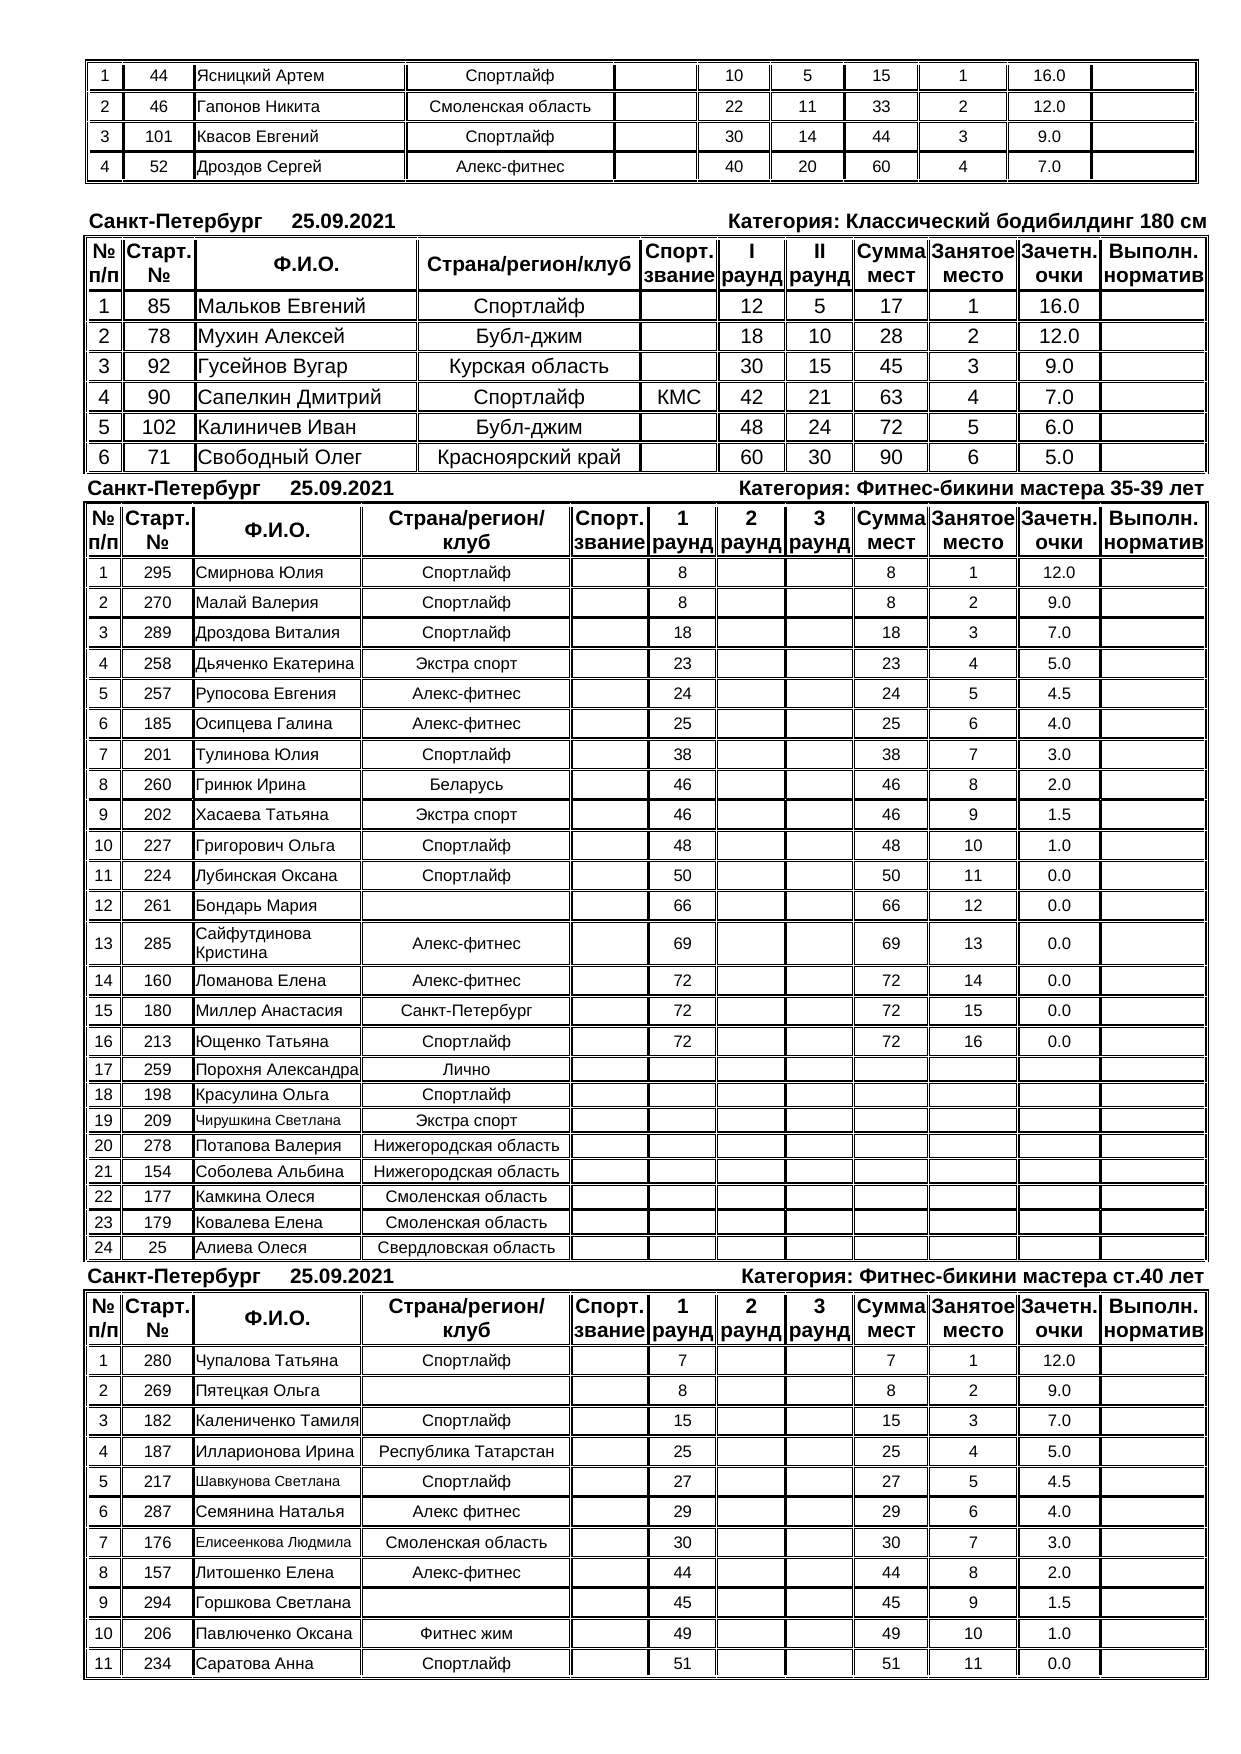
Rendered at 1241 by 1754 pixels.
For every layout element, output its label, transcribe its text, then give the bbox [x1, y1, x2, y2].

table_cell Гапонов Никита [196, 93, 404, 120]
table_cell [573, 1468, 647, 1495]
table_cell 294 [123, 1589, 192, 1616]
table_cell 29 [855, 1498, 927, 1525]
table_cell 5 [930, 680, 1016, 707]
table_header 3 раунд [785, 1293, 854, 1343]
table_cell 2 [85, 1374, 122, 1404]
table_cell [650, 1237, 715, 1259]
table_cell [855, 1237, 927, 1259]
table_cell 10 [87, 828, 120, 858]
table_cell [787, 998, 852, 1024]
table_cell [787, 1589, 852, 1616]
table_cell 5.0 [1020, 444, 1099, 471]
table_cell 177 [123, 1186, 192, 1208]
table_cell 12.0 [1020, 559, 1099, 586]
table_header II раунд [786, 238, 854, 289]
table_cell 25 [855, 1438, 927, 1465]
table_cell 72 [855, 998, 927, 1024]
table_cell [573, 862, 647, 889]
table_cell 10 [930, 832, 1016, 858]
table_cell [573, 1237, 647, 1259]
table_cell 29 [650, 1498, 715, 1525]
table_cell Спортлайф [363, 832, 569, 858]
table_cell [718, 1559, 784, 1586]
table_cell [1020, 1135, 1099, 1157]
table_cell Сайфутдинова Кристина [195, 923, 360, 964]
table_cell [1102, 798, 1207, 828]
table_cell [1020, 1084, 1099, 1106]
table_cell 8 [650, 559, 715, 586]
table_header 1 раунд [648, 504, 717, 555]
table_cell Спортлайф [419, 383, 639, 410]
table_cell Алиева Олеся [195, 1237, 360, 1259]
table_cell 4 [85, 380, 123, 410]
table_cell [1102, 646, 1206, 677]
table_cell 66 [650, 892, 715, 919]
table_cell 8 [650, 1377, 715, 1404]
table_cell [1102, 616, 1205, 646]
table_cell Мальков Евгений [197, 292, 416, 319]
table_cell [642, 353, 716, 380]
table_cell 18 [87, 1080, 120, 1106]
table_cell 1.5 [1020, 1589, 1099, 1616]
table_cell [1102, 1586, 1205, 1616]
table_cell Красноярский край [419, 444, 639, 471]
table_cell [573, 1084, 647, 1106]
table_cell [1020, 1160, 1099, 1182]
table_cell 13 [930, 923, 1016, 964]
table_cell 42 [720, 383, 784, 410]
table_cell [787, 559, 852, 586]
table_cell 1 [919, 63, 1007, 89]
table_cell Елисеенкова Людмила [195, 1529, 360, 1556]
table_cell 2 [930, 589, 1016, 616]
table_cell 9 [87, 1586, 120, 1616]
table_cell [1100, 707, 1207, 737]
table_cell [787, 801, 852, 828]
table_cell Илларионова Ирина [195, 1438, 360, 1465]
table_cell [650, 1109, 715, 1131]
table_cell Порохня Александра [195, 1058, 360, 1080]
table_cell [1093, 89, 1196, 120]
table_cell [573, 1589, 647, 1616]
table_cell Спортлайф [363, 1408, 569, 1434]
table_cell 12 [930, 892, 1016, 919]
table_cell [787, 1529, 852, 1556]
table_cell 46 [855, 771, 927, 798]
table_cell [571, 1650, 648, 1677]
table_cell [787, 589, 852, 616]
table_cell 7.0 [1020, 383, 1099, 410]
table_cell 3 [930, 619, 1016, 646]
table_cell 3 [87, 1404, 120, 1434]
table_cell [718, 1211, 784, 1233]
table_cell 15 [87, 994, 120, 1024]
table_cell Спортлайф [363, 1347, 569, 1374]
table_header Категория: Классический бодибилдинг 180 см [527, 208, 1209, 234]
table_cell [1102, 1233, 1206, 1259]
table_cell 72 [855, 1028, 927, 1055]
table_cell 3 [930, 1408, 1016, 1434]
table_cell 157 [123, 1559, 192, 1586]
table_cell [930, 1237, 1016, 1259]
table_cell Хасаева Татьяна [195, 801, 360, 828]
table_cell 4 [87, 1434, 120, 1465]
table_cell 2 [930, 1377, 1016, 1404]
table_cell 12.0 [1009, 93, 1090, 120]
table_cell 5.0 [1020, 1438, 1099, 1465]
table_cell Алекс-фитнес [363, 923, 569, 964]
table_cell Спортлайф [363, 1028, 569, 1055]
table_cell 11 [87, 859, 120, 889]
table_cell 27 [650, 1468, 715, 1495]
table_cell 9 [85, 798, 120, 828]
table_cell 90 [125, 383, 194, 410]
table_cell Алекс-фитнес [406, 153, 614, 180]
table_cell [363, 1377, 569, 1404]
table_cell [1100, 1374, 1207, 1404]
table_cell [1102, 828, 1206, 858]
table_cell Соболева Альбина [195, 1160, 360, 1182]
table_cell 227 [123, 832, 192, 858]
table_cell 51 [854, 1650, 928, 1677]
table_cell [718, 1589, 784, 1616]
table_header Сумма мест [854, 238, 928, 289]
table_cell 4.0 [1020, 710, 1099, 737]
table_cell [787, 1135, 852, 1157]
table_cell 18 [650, 619, 715, 646]
table_cell [573, 1559, 647, 1586]
table_cell 3.0 [1020, 741, 1099, 767]
table_cell [1100, 1055, 1207, 1080]
table_cell 49 [855, 1620, 927, 1647]
table_cell [573, 967, 647, 994]
table_header Зачетн. очки [1018, 238, 1100, 289]
table_cell Экстра спорт [363, 650, 569, 677]
table_cell [718, 1529, 784, 1556]
table_cell Лично [363, 1058, 569, 1080]
table_cell 10 [787, 323, 852, 349]
table_cell 289 [123, 619, 192, 646]
table_cell 14 [85, 964, 122, 994]
table_cell [718, 589, 784, 616]
table_cell Павлюченко Оксана [195, 1620, 360, 1647]
table_cell 101 [125, 123, 193, 150]
table_cell 0.0 [1020, 998, 1099, 1024]
table_header Ф.И.О. [193, 1293, 362, 1343]
table_header Страна/регион/клуб [418, 238, 640, 289]
table_cell 1 [930, 559, 1016, 586]
table_cell [573, 1160, 647, 1182]
table_cell 5 [87, 410, 121, 440]
table_cell Спортлайф [419, 292, 639, 319]
table_cell Ковалева Елена [195, 1211, 360, 1233]
table_cell [787, 1186, 852, 1208]
table_cell 260 [123, 771, 192, 798]
table_cell 187 [123, 1438, 192, 1465]
table_cell [787, 1620, 852, 1647]
table_cell 1 [930, 1347, 1016, 1374]
table_cell [614, 153, 697, 180]
table_cell [718, 1186, 784, 1208]
table_cell [573, 680, 647, 707]
table_cell [650, 1211, 715, 1233]
table_header Выполн. норматив [1100, 238, 1205, 289]
table_cell 154 [123, 1160, 192, 1182]
table_cell 24 [787, 414, 852, 440]
table_cell [787, 650, 852, 677]
table_cell Смоленская область [408, 93, 613, 120]
table_cell Литошенко Елена [195, 1559, 360, 1586]
table_cell [650, 1135, 715, 1157]
table_header № п/п [87, 1293, 122, 1343]
table_cell 202 [123, 801, 192, 828]
table_cell [787, 680, 852, 707]
table_cell [650, 1186, 715, 1208]
table_cell Алекс-фитнес [363, 680, 569, 707]
table_cell 30 [855, 1529, 927, 1556]
table_cell 7 [87, 1525, 120, 1556]
table_cell 24 [650, 680, 715, 707]
table_header № п/п [87, 504, 122, 555]
table_cell 9.0 [1020, 1377, 1099, 1404]
table_cell [718, 1468, 784, 1495]
table_cell [787, 1084, 852, 1106]
table_cell [718, 1498, 784, 1525]
table_cell 48 [650, 832, 715, 858]
table_cell [787, 741, 852, 767]
table_header Сумма мест [854, 1293, 928, 1343]
table_cell 10 [698, 63, 771, 89]
table_cell [718, 801, 784, 828]
table_cell [718, 741, 784, 767]
table_cell [930, 1186, 1016, 1208]
table_cell 9.0 [1020, 353, 1099, 380]
table_cell 182 [123, 1408, 192, 1434]
table_cell 8 [930, 771, 1016, 798]
table_cell 1 [87, 1344, 120, 1374]
table_cell [718, 862, 784, 889]
table_cell 9 [930, 801, 1016, 828]
table_cell [1100, 677, 1207, 707]
table_cell 224 [123, 862, 192, 889]
table_cell 10 [930, 1620, 1016, 1647]
table_cell [718, 1135, 784, 1157]
table_cell Горшкова Светлана [195, 1589, 360, 1616]
table_cell [718, 1408, 784, 1434]
table_cell 22 [699, 93, 769, 120]
table_cell Рупосова Евгения [195, 680, 360, 707]
table_cell 12.0 [1020, 1347, 1099, 1374]
table_cell 0.0 [1020, 1028, 1099, 1055]
table_cell 1.0 [1020, 1620, 1099, 1647]
table_cell 7 [930, 741, 1016, 767]
table_cell 13 [87, 919, 120, 964]
table_cell 22 [87, 1182, 120, 1208]
table_cell 3 [920, 123, 1006, 150]
table_cell 72 [650, 1028, 715, 1055]
table_cell Спортлайф [363, 862, 569, 889]
table_cell [787, 967, 852, 994]
table_cell Гусейнов Вугар [197, 353, 416, 380]
table_cell [930, 1135, 1016, 1157]
table_cell [573, 650, 647, 677]
table_header Спорт. звание [640, 236, 718, 289]
table_cell 8 [650, 589, 715, 616]
table_cell [855, 1186, 927, 1208]
table_cell [642, 323, 716, 349]
table_header Спорт. звание [571, 504, 648, 555]
table_cell [650, 1160, 715, 1182]
table_header Страна/регион/клуб [362, 1291, 571, 1343]
table_cell 3 [87, 616, 120, 646]
table_cell 270 [123, 589, 192, 616]
table_cell [642, 414, 716, 440]
table_cell 5 [85, 1465, 122, 1495]
table_cell [1100, 964, 1207, 994]
table_header Страна/регион/клуб [362, 503, 571, 555]
table_cell 9.0 [1020, 589, 1099, 616]
table_cell 20 [771, 153, 844, 180]
table_header Старт. № [123, 236, 195, 289]
table_cell [718, 892, 784, 919]
table_cell 72 [650, 998, 715, 1024]
table_cell 160 [123, 967, 192, 994]
table_cell [1102, 1434, 1206, 1465]
table_cell [1100, 1465, 1207, 1495]
table_cell [930, 1211, 1016, 1233]
table_cell 217 [123, 1468, 192, 1495]
table_cell Спортлайф [406, 61, 614, 89]
table_cell [573, 1186, 647, 1208]
table_cell [573, 559, 647, 586]
table_cell 0.0 [1020, 892, 1099, 919]
table_cell 20 [87, 1131, 120, 1157]
table_cell [1102, 350, 1206, 380]
table_cell [855, 1160, 927, 1182]
table_cell [573, 923, 647, 964]
table_cell [787, 1498, 852, 1525]
table_cell Бубл-джим [419, 414, 639, 440]
table_cell Чупалова Татьяна [195, 1347, 360, 1374]
table_cell 25 [123, 1237, 192, 1259]
table_cell [1102, 768, 1206, 798]
table_cell [787, 1377, 852, 1404]
table_cell [573, 1408, 647, 1434]
table_cell 285 [123, 923, 192, 964]
table_cell [573, 1058, 647, 1080]
table_cell [650, 1084, 715, 1106]
table_header Зачетн. очки [1018, 1293, 1100, 1343]
table_cell [1102, 289, 1205, 319]
table_cell 45 [855, 1589, 927, 1616]
table_cell [1102, 737, 1206, 767]
table_cell [1102, 1404, 1206, 1434]
table_cell [930, 1058, 1016, 1080]
table_cell 25 [650, 710, 715, 737]
table_header Спорт. звание [571, 1293, 648, 1343]
table_cell Чирушкина Светлана [195, 1109, 360, 1131]
table_cell 1 [930, 292, 1016, 319]
table_cell Фитнес жим [363, 1620, 569, 1647]
table_cell [1020, 1186, 1099, 1208]
table_cell Дроздов Сергей [194, 150, 406, 180]
table_cell 7.0 [1008, 153, 1091, 180]
table_cell 2 [87, 319, 121, 349]
table_cell [573, 619, 647, 646]
table_cell [855, 1109, 927, 1131]
table_cell 11 [772, 93, 843, 120]
table_cell [787, 923, 852, 964]
table_cell [1100, 1647, 1207, 1677]
table_cell 7 [650, 1347, 715, 1374]
table_cell 16.0 [1020, 292, 1099, 319]
table_cell [718, 559, 784, 586]
table_header Старт. № [122, 1291, 193, 1343]
table_cell [573, 1135, 647, 1157]
table_cell 12.0 [1020, 323, 1099, 349]
table_cell [650, 1058, 715, 1080]
table_cell 5 [787, 292, 852, 319]
table_header Занятое место [929, 503, 1018, 555]
table_cell Миллер Анастасия [195, 998, 360, 1024]
table_cell [573, 1529, 647, 1556]
table_cell 44 [123, 63, 194, 89]
table_cell 15 [855, 1408, 927, 1434]
table_cell 278 [123, 1135, 192, 1157]
table_cell КМС [642, 383, 716, 410]
table_cell 2 [85, 586, 122, 616]
table_cell [787, 1160, 852, 1182]
table_cell [718, 1347, 784, 1374]
table_cell [573, 801, 647, 828]
table_cell Красулина Ольга [195, 1084, 360, 1106]
table_cell 6 [85, 707, 122, 737]
table_cell 46 [650, 771, 715, 798]
table_cell [718, 1237, 784, 1259]
table_cell 4 [930, 1438, 1016, 1465]
table_cell Спортлайф [363, 1468, 569, 1495]
table_cell Пятецкая Ольга [195, 1377, 360, 1404]
table_cell 45 [855, 353, 927, 380]
table_cell 14 [930, 967, 1016, 994]
table_cell [1102, 1182, 1206, 1208]
table_cell [616, 123, 696, 150]
table_cell [787, 1408, 852, 1434]
table_cell 0.0 [1018, 1650, 1100, 1677]
table_cell 78 [125, 323, 194, 349]
table_cell 6 [930, 710, 1016, 737]
table_cell 8 [930, 1559, 1016, 1586]
table_cell 11 [930, 862, 1016, 889]
table_cell 2.0 [1020, 771, 1099, 798]
table_cell 19 [85, 1106, 122, 1131]
table_cell Свободный Олег [197, 444, 416, 471]
table_cell 16 [930, 1028, 1016, 1055]
table_cell 7 [87, 737, 120, 767]
table_cell 30 [787, 444, 852, 471]
table_cell [787, 1211, 852, 1233]
table_cell 206 [123, 1620, 192, 1647]
table_cell [573, 1211, 647, 1233]
table_cell [718, 1377, 784, 1404]
table_cell Григорович Ольга [195, 832, 360, 858]
table_cell [1102, 1495, 1205, 1525]
table_cell Категория: Фитнес-бикини мастера ст.40 лет [466, 1259, 1207, 1289]
table_cell [787, 892, 852, 919]
table_cell 4 [919, 153, 1007, 180]
table_cell [1102, 555, 1206, 586]
table_cell 28 [855, 323, 927, 349]
table_cell [614, 63, 697, 89]
table_cell [573, 892, 647, 919]
table_cell [718, 967, 784, 994]
table_cell [573, 832, 647, 858]
table_cell 2.0 [1020, 1559, 1099, 1586]
table_cell 4 [88, 150, 123, 180]
table_cell Спортлайф [363, 1084, 569, 1106]
table_cell Ющенко Татьяна [195, 1028, 360, 1055]
table_cell 69 [650, 923, 715, 964]
table_cell Бубл-джим [419, 323, 639, 349]
table_cell Потапова Валерия [195, 1135, 360, 1157]
table_cell 9.0 [1009, 123, 1090, 150]
table_cell [718, 1058, 784, 1080]
table_header Выполн. норматив [1100, 504, 1205, 555]
table_cell [1102, 1024, 1206, 1055]
table_cell 46 [125, 93, 193, 120]
table_cell [573, 1028, 647, 1055]
table_cell Сапелкин Дмитрий [197, 383, 416, 410]
table_cell [1100, 1556, 1207, 1586]
table_cell [787, 1058, 852, 1080]
table_cell Категория: Фитнес-бикини мастера 35-39 лет [529, 471, 1207, 501]
table_cell [787, 862, 852, 889]
table_cell 46 [650, 801, 715, 828]
table_cell [573, 998, 647, 1024]
table_cell 1 [87, 289, 121, 319]
table_cell 179 [123, 1211, 192, 1233]
table_cell [1100, 1106, 1207, 1131]
table_cell Республика Татарстан [363, 1438, 569, 1465]
table_header I раунд [718, 238, 786, 289]
table_cell 6 [930, 444, 1016, 471]
table_cell [573, 1498, 647, 1525]
table_cell 4 [87, 646, 120, 677]
table_cell [1100, 380, 1207, 410]
table_cell [855, 1058, 927, 1080]
table_cell 4.5 [1020, 1468, 1099, 1495]
table_cell 66 [855, 892, 927, 919]
table_cell 23 [650, 650, 715, 677]
table_cell [718, 1620, 784, 1647]
table_cell 14 [772, 123, 843, 150]
table_cell [718, 619, 784, 646]
table_cell 38 [855, 741, 927, 767]
table_cell 8 [85, 1556, 122, 1586]
table_cell Калениченко Тамиля [195, 1408, 360, 1434]
table_cell Санкт-Петербург 25.09.2021 [85, 471, 529, 501]
table_cell [855, 1135, 927, 1157]
table_cell [1102, 994, 1206, 1024]
table_cell [718, 1028, 784, 1055]
table_cell 15 [787, 353, 852, 380]
table_cell 60 [720, 444, 784, 471]
table_cell [1020, 1058, 1099, 1080]
table_cell 280 [123, 1347, 192, 1374]
table_cell Беларусь [363, 771, 569, 798]
table_cell 102 [125, 414, 194, 440]
table_cell 5 [930, 1468, 1016, 1495]
table_header Занятое место [929, 236, 1018, 289]
table_cell [1091, 63, 1195, 89]
table_cell 44 [650, 1559, 715, 1586]
table_cell Тулинова Юлия [195, 741, 360, 767]
table_cell 180 [123, 998, 192, 1024]
table_cell 30 [650, 1529, 715, 1556]
table_cell 72 [855, 967, 927, 994]
table_cell [642, 292, 716, 319]
table_cell Спортлайф [363, 619, 569, 646]
table_header 2 раунд [717, 1293, 785, 1343]
table_cell [718, 680, 784, 707]
table_cell [787, 832, 852, 858]
table_cell [787, 1438, 852, 1465]
table_cell 287 [123, 1498, 192, 1525]
table_cell Ломанова Елена [195, 967, 360, 994]
table_cell 69 [855, 923, 927, 964]
table_cell Спортлайф [363, 559, 569, 586]
table_cell [718, 923, 784, 964]
table_cell Спортлайф [363, 741, 569, 767]
table_cell 21 [787, 383, 852, 410]
table_cell 44 [855, 1559, 927, 1586]
table_cell 5 [771, 61, 844, 89]
table_cell Санкт-Петербург [363, 998, 569, 1024]
table_cell Курская область [419, 353, 639, 380]
table_cell [363, 1589, 569, 1616]
table_cell [573, 741, 647, 767]
table_cell [785, 1650, 854, 1677]
table_cell 50 [855, 862, 927, 889]
table_cell 44 [846, 123, 917, 150]
table_cell [1102, 440, 1206, 471]
table_header № п/п [87, 236, 123, 289]
table_cell [1020, 1237, 1099, 1259]
table_cell 257 [123, 680, 192, 707]
table_cell [573, 1109, 647, 1131]
table_cell Алекс фитнес [363, 1498, 569, 1525]
table_cell Свердловская область [363, 1237, 569, 1259]
table_cell 24 [87, 1233, 120, 1259]
table_cell 7.0 [1020, 619, 1099, 646]
table_cell [573, 1377, 647, 1404]
table_cell 15 [650, 1408, 715, 1434]
table_cell [718, 1084, 784, 1106]
table_cell 3 [87, 350, 121, 380]
table_cell 48 [720, 414, 784, 440]
table_cell 2 [930, 323, 1016, 349]
table_cell 1.5 [1020, 801, 1099, 828]
table_cell [855, 1084, 927, 1106]
table_cell [787, 1237, 852, 1259]
table_cell 9 [930, 1589, 1016, 1616]
table_cell [573, 771, 647, 798]
table_cell 4 [930, 383, 1016, 410]
table_cell [573, 1438, 647, 1465]
table_cell 63 [855, 383, 927, 410]
table_cell 8 [855, 589, 927, 616]
table_cell 48 [855, 832, 927, 858]
table_header Сумма мест [854, 504, 928, 555]
table_cell [718, 998, 784, 1024]
table_cell [718, 1160, 784, 1182]
table_cell [1102, 1208, 1207, 1233]
table_cell [1020, 1109, 1099, 1131]
table_cell [1102, 319, 1206, 349]
table_cell 71 [125, 444, 194, 471]
table_cell 30 [699, 123, 769, 150]
table_cell [787, 710, 852, 737]
table_cell Гринюк Ирина [195, 771, 360, 798]
table_header Занятое место [929, 1291, 1018, 1343]
table_cell Дроздова Виталия [195, 619, 360, 646]
table_cell 50 [650, 862, 715, 889]
table_cell 18 [720, 323, 784, 349]
table_cell 209 [123, 1109, 192, 1131]
table_cell Спортлайф [408, 123, 613, 150]
table_cell [1102, 410, 1206, 440]
table_cell 8 [855, 1377, 927, 1404]
table_cell 85 [125, 292, 194, 319]
table_cell 38 [650, 741, 715, 767]
table_cell 49 [650, 1620, 715, 1647]
table_cell 46 [855, 801, 927, 828]
table_cell [1091, 150, 1195, 180]
table_cell Шавкунова Светлана [195, 1468, 360, 1495]
table_cell [718, 771, 784, 798]
table_cell [1100, 586, 1207, 616]
table_cell 185 [123, 710, 192, 737]
table_cell Саратова Анна [193, 1650, 362, 1677]
table_cell 269 [123, 1377, 192, 1404]
table_cell 1.0 [1020, 832, 1099, 858]
table_cell Ясницкий Артем [194, 61, 406, 89]
table_header Ф.И.О. [195, 238, 418, 289]
table_cell [1091, 120, 1197, 150]
table_cell 1 [88, 61, 123, 89]
table_cell Спортлайф [362, 1647, 571, 1677]
table_cell 6 [930, 1498, 1016, 1525]
table_cell Спортлайф [363, 589, 569, 616]
table_cell 295 [123, 559, 192, 586]
table_cell 7 [855, 1347, 927, 1374]
table_cell 0.0 [1020, 967, 1099, 994]
table_cell Алекс-фитнес [363, 967, 569, 994]
table_cell [787, 1559, 852, 1586]
table_cell Смоленская область [363, 1529, 569, 1556]
table_cell 3 [86, 120, 123, 150]
table_header Зачетн. очки [1018, 504, 1100, 555]
table_cell 33 [846, 93, 917, 120]
table_cell Экстра спорт [363, 801, 569, 828]
table_cell [717, 1650, 785, 1677]
table_cell 12 [720, 292, 784, 319]
table_cell 60 [844, 153, 918, 180]
table_cell Лубинская Оксана [195, 862, 360, 889]
table_cell [1102, 1344, 1206, 1374]
table_header 1 раунд [648, 1293, 717, 1343]
table_cell [1102, 919, 1206, 964]
table_cell Смирнова Юлия [195, 559, 360, 586]
table_cell Алекс-фитнес [363, 710, 569, 737]
table_header Выполн. норматив [1100, 1293, 1205, 1343]
table_cell [573, 1347, 647, 1374]
table_header Санкт-Петербург 25.09.2021 [87, 208, 527, 234]
table_cell Нижегородская область [363, 1135, 569, 1157]
table_cell 6 [87, 440, 121, 471]
table_cell [1102, 1131, 1206, 1157]
table_cell [1100, 889, 1207, 919]
table_cell 45 [650, 1589, 715, 1616]
table_cell Смоленская область [363, 1186, 569, 1208]
table_cell [718, 710, 784, 737]
table_cell [1102, 1080, 1206, 1106]
table_cell Бондарь Мария [195, 892, 360, 919]
table_cell 8 [855, 559, 927, 586]
table_cell Семянина Наталья [195, 1498, 360, 1525]
table_cell [718, 832, 784, 858]
table_cell [573, 589, 647, 616]
table_cell [363, 892, 569, 919]
table_cell [718, 1109, 784, 1131]
table_cell 6.0 [1020, 414, 1099, 440]
table_header 3 раунд [785, 504, 854, 555]
table_cell 90 [855, 444, 927, 471]
table_cell 3 [930, 353, 1016, 380]
table_cell 2 [920, 93, 1006, 120]
table_cell [1020, 1211, 1099, 1233]
table_cell 7.0 [1020, 1408, 1099, 1434]
table_cell 17 [855, 292, 927, 319]
table_cell 15 [930, 998, 1016, 1024]
table_cell 259 [123, 1058, 192, 1080]
table_cell 72 [650, 967, 715, 994]
table_cell 6 [87, 1495, 120, 1525]
table_cell Осипцева Галина [195, 710, 360, 737]
table_cell 23 [855, 650, 927, 677]
table_cell 261 [123, 892, 192, 919]
table_cell 4.0 [1020, 1498, 1099, 1525]
table_cell [616, 93, 696, 120]
table_cell 4 [930, 650, 1016, 677]
table_cell [718, 650, 784, 677]
table_cell 5 [930, 414, 1016, 440]
table_cell 176 [123, 1529, 192, 1556]
table_cell Санкт-Петербург 25.09.2021 [85, 1259, 466, 1289]
table_cell [718, 1438, 784, 1465]
table_cell [787, 1028, 852, 1055]
table_cell 7 [930, 1529, 1016, 1556]
table_cell 51 [648, 1650, 717, 1677]
table_cell [787, 1109, 852, 1131]
table_cell Дьяченко Екатерина [195, 650, 360, 677]
table_cell Нижегородская область [363, 1160, 569, 1182]
table_cell Калиничев Иван [197, 414, 416, 440]
table_cell Смоленская область [363, 1211, 569, 1233]
table_cell 5 [85, 677, 122, 707]
table_cell 16 [87, 1024, 120, 1055]
table_cell 2 [88, 89, 122, 120]
table_header Старт. № [122, 503, 193, 555]
table_cell Малай Валерия [195, 589, 360, 616]
table_cell 3.0 [1020, 1529, 1099, 1556]
table_cell [930, 1160, 1016, 1182]
table_cell 72 [855, 414, 927, 440]
table_cell [1102, 859, 1206, 889]
table_cell 4.5 [1020, 680, 1099, 707]
table_cell 24 [855, 680, 927, 707]
table_cell Квасов Евгений [196, 123, 404, 150]
table_cell 27 [855, 1468, 927, 1495]
table_cell 92 [125, 353, 194, 380]
table_cell Алекс-фитнес [363, 1559, 569, 1586]
table_cell [642, 444, 716, 471]
table_cell [855, 1211, 927, 1233]
table_cell 18 [855, 619, 927, 646]
table_cell 234 [122, 1650, 193, 1677]
table_header 2 раунд [717, 504, 785, 555]
table_cell [1100, 1157, 1207, 1182]
table_cell 40 [698, 153, 771, 180]
table_cell [787, 619, 852, 646]
table_cell [1102, 1525, 1206, 1556]
table_cell 213 [123, 1028, 192, 1055]
table_cell 11 [85, 1647, 122, 1677]
table_cell 12 [85, 889, 122, 919]
table_cell 25 [855, 710, 927, 737]
table_cell 8 [87, 768, 120, 798]
table_cell 198 [123, 1084, 192, 1106]
table_cell [573, 710, 647, 737]
table_cell 201 [123, 741, 192, 767]
table_cell 0.0 [1020, 862, 1099, 889]
table_cell [1102, 1616, 1206, 1647]
table_cell 21 [85, 1157, 122, 1182]
table_cell 52 [123, 153, 194, 180]
table_header Ф.И.О. [193, 504, 362, 555]
table_cell 17 [85, 1055, 122, 1080]
table_cell Экстра спорт [363, 1109, 569, 1131]
table_cell 11 [929, 1647, 1018, 1677]
table_cell [930, 1084, 1016, 1106]
table_cell 16.0 [1008, 63, 1091, 89]
table_cell [573, 1620, 647, 1647]
table_cell [787, 1468, 852, 1495]
table_cell Камкина Олеся [195, 1186, 360, 1208]
table_cell [930, 1109, 1016, 1131]
table_cell 25 [650, 1438, 715, 1465]
table_cell [787, 771, 852, 798]
table_cell 10 [87, 1616, 120, 1647]
table_cell 30 [720, 353, 784, 380]
table_cell 15 [844, 63, 918, 89]
table_cell 1 [87, 555, 120, 586]
table_cell 5.0 [1020, 650, 1099, 677]
table_cell Мухин Алексей [197, 323, 416, 349]
table_cell 258 [123, 650, 192, 677]
table_cell 0.0 [1020, 923, 1099, 964]
table_cell [787, 1347, 852, 1374]
table_cell 23 [85, 1208, 120, 1233]
